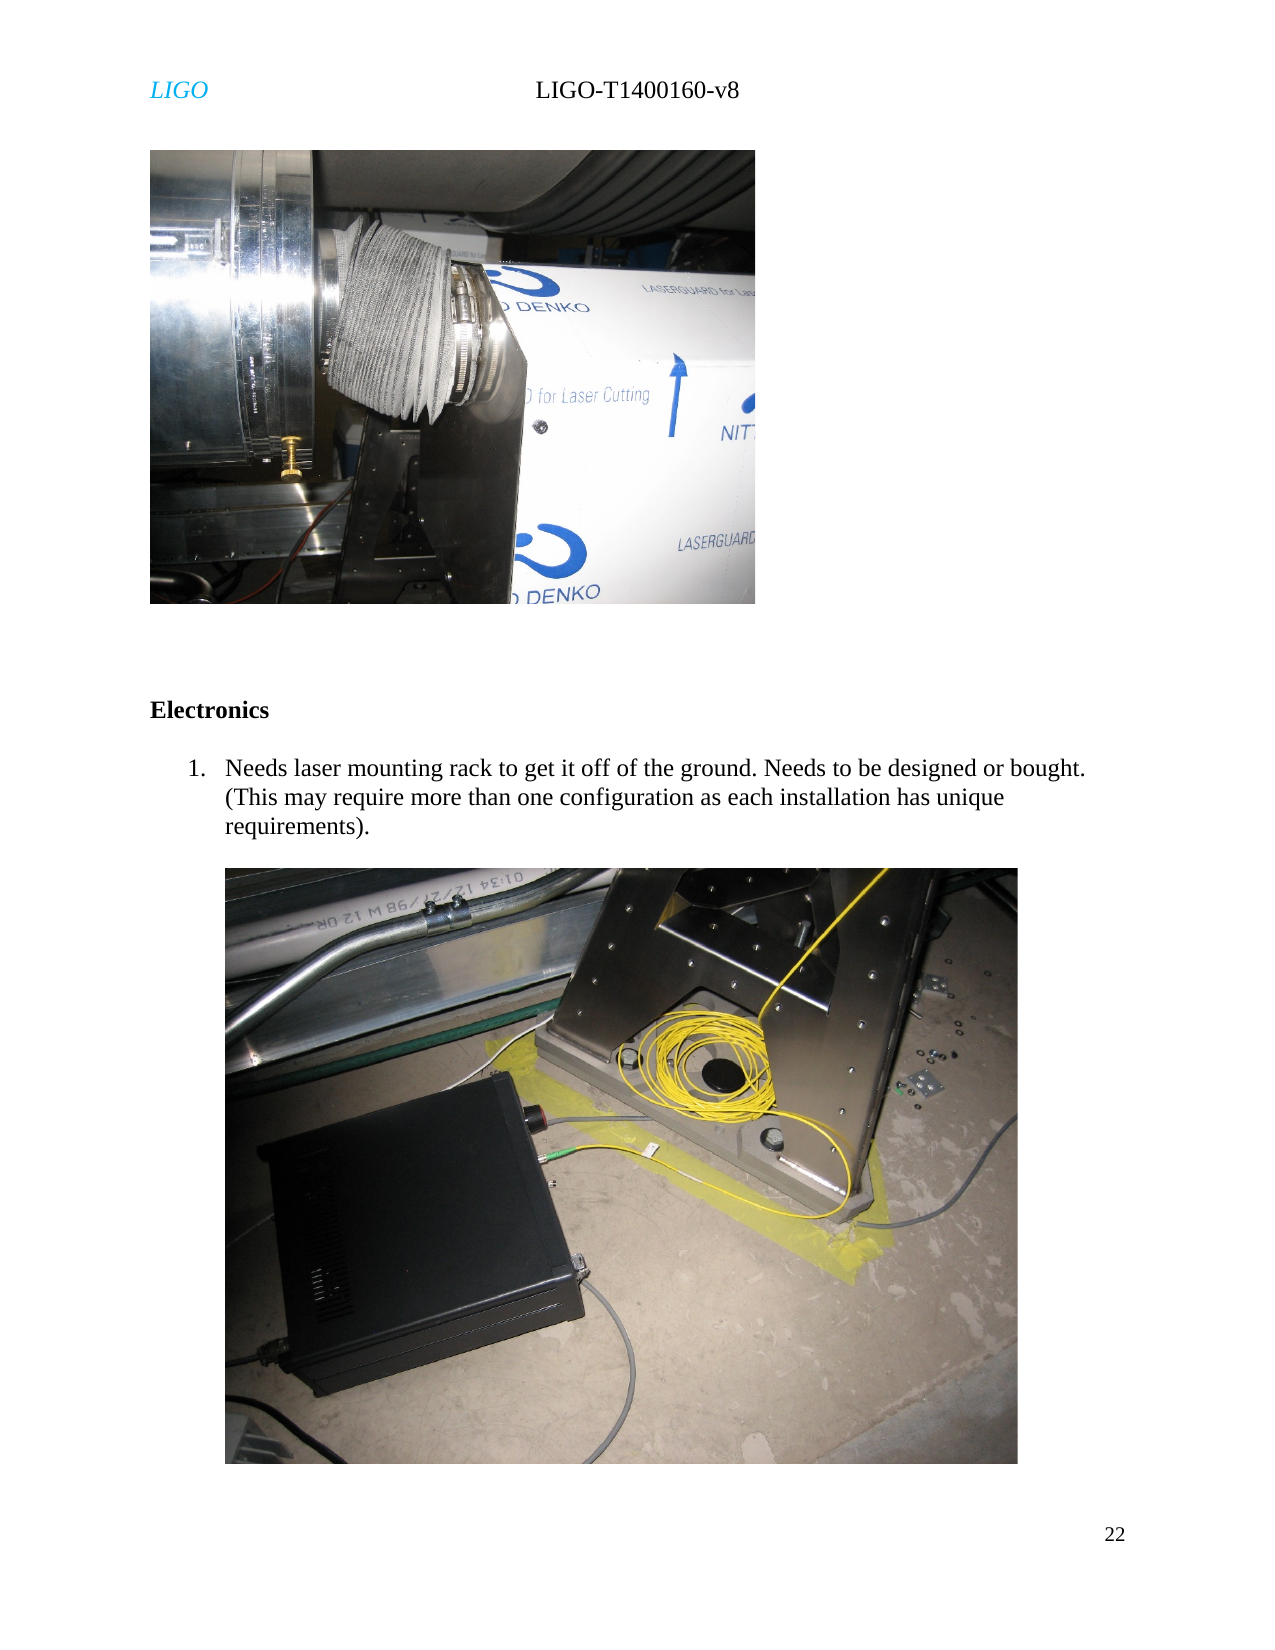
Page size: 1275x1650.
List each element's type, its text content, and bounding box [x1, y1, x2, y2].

picture [225, 868, 1018, 1464]
picture [150, 150, 755, 604]
list Needs laser mounting rack to get it off of the ground. Needs to be designed or bought. (This may require more than one configuration as each installation has unique requirements). [187, 753, 1125, 840]
subtitle Electronics [150, 696, 1125, 724]
